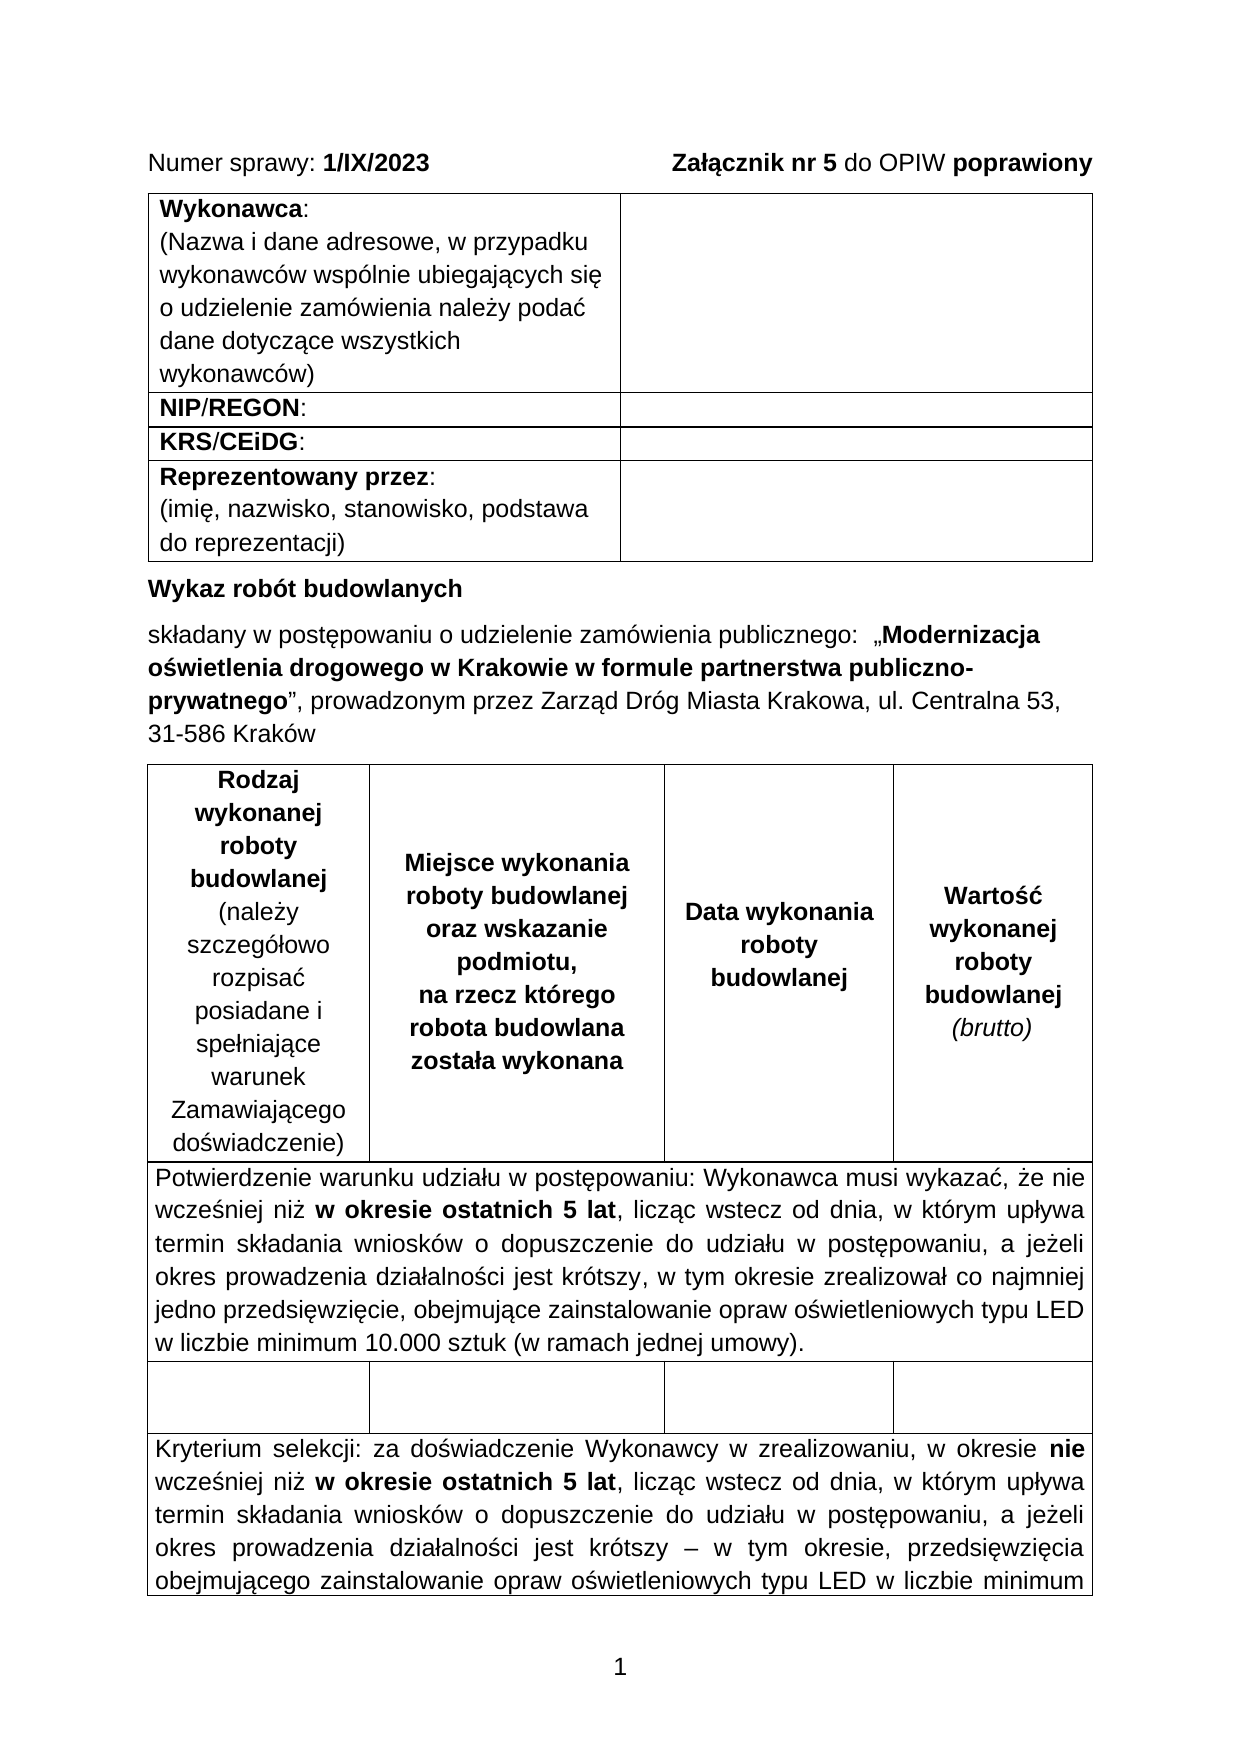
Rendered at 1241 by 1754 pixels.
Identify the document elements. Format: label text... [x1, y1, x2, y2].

table_cell Potwierdzenie warunku udziału w postępowaniu: Wykonawca musi wykazać, że nie wcześniej niż w okresie ostatnich 5 lat, licząc wstecz od dnia, w którym upływa termin składania wniosków o dopuszczenie do udziału w postępowaniu, a jeżeli okres prowadzenia działalności jest krótszy, w tym okresie zrealizował co najmniej jedno przedsięwzięcie, obejmujące zainstalowanie opraw oświetleniowych typu LED w liczbie minimum 10.000 sztuk (w ramach jednej umowy). [148, 1163, 1092, 1361]
table_header Wartość wykonanej roboty budowlanej (brutto) [894, 765, 1092, 1161]
table_header Miejsce wykonania roboty budowlanej oraz wskazanie podmiotu, na rzecz którego robota budowlana została wykonana [370, 765, 664, 1161]
table_header Data wykonania roboty budowlanej [665, 765, 893, 1161]
table_cell [370, 1362, 664, 1433]
table_cell [148, 1362, 369, 1433]
table_cell [621, 393, 1092, 426]
table_header [621, 194, 1092, 392]
table_cell [621, 461, 1092, 561]
text Wykaz robót budowlanych [148, 574, 1093, 603]
table_cell NIP/REGON: [149, 393, 620, 426]
table_header Wykonawca: (Nazwa i dane adresowe, w przypadku wykonawców wspólnie ubiegających się o udzielenie zamówienia należy podać dane dotyczące wszystkich wykonawców) [149, 194, 620, 392]
text składany w postępowaniu o udzielenie zamówienia publicznego: „Modernizacja oświetlenia drogowego w Krakowie w formule partnerstwa publiczno-prywatnego”, prowadzonym przez Zarząd Dróg Miasta Krakowa, ul. Centralna 53, 31-586 Kraków [148, 619, 1093, 747]
table_cell [665, 1362, 893, 1433]
text Numer sprawy: 1/IX/2023 Załącznik nr 5 do OPIW poprawiony [148, 148, 1093, 176]
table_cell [148, 1434, 1092, 1594]
table_cell [894, 1362, 1092, 1433]
table_cell Reprezentowany przez: (imię, nazwisko, stanowisko, podstawa do reprezentacji) [149, 461, 620, 561]
table_cell [621, 428, 1092, 460]
table_header Rodzaj wykonanej roboty budowlanej (należy szczegółowo rozpisać posiadane i spełniające warunek Zamawiającego doświadczenie) [148, 765, 369, 1161]
table_cell KRS/CEiDG: [149, 428, 620, 460]
